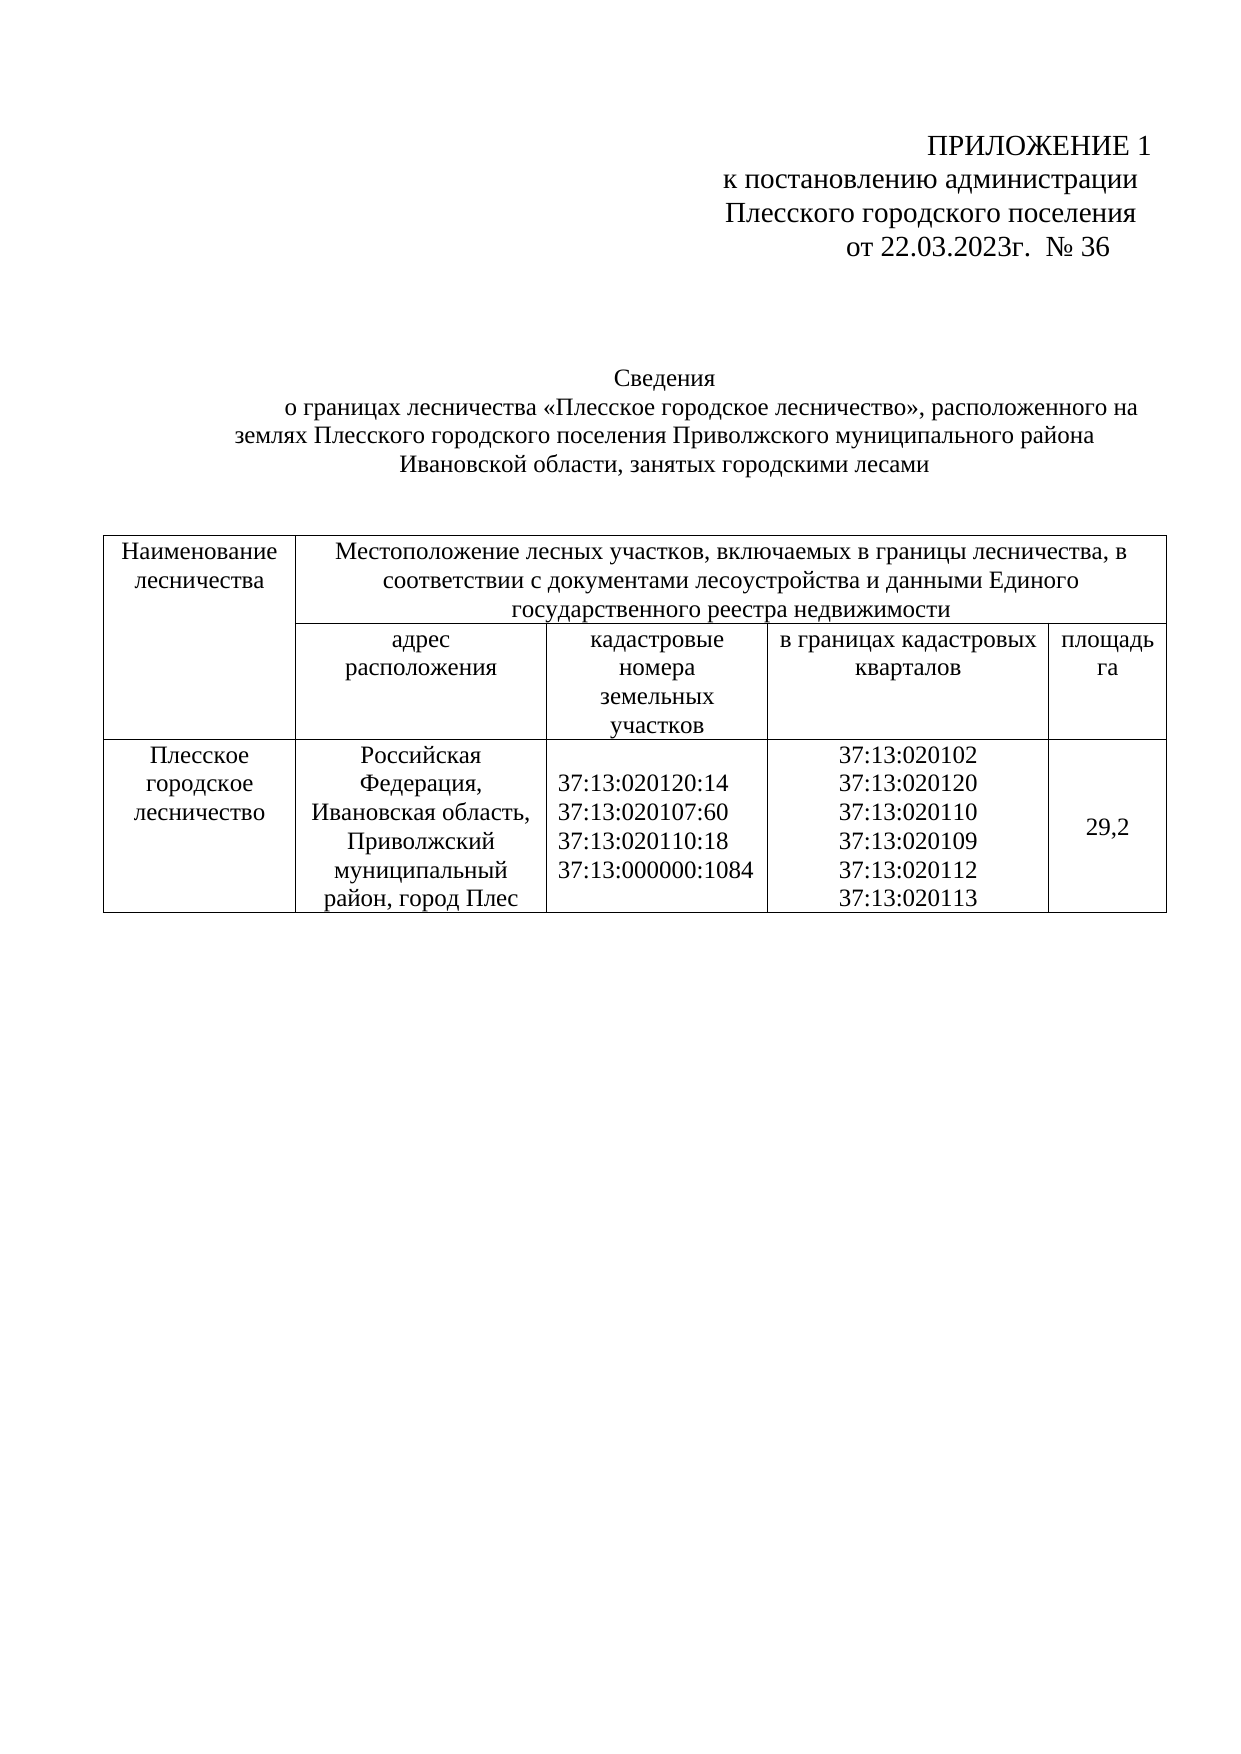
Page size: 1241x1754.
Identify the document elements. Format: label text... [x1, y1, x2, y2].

table_cell Плесское городское лесничество [104, 740, 295, 912]
text Плесского городского поселения [177, 195, 1152, 229]
table_cell 37:13:020120:14 37:13:020107:60 37:13:020110:18 37:13:000000:1084 [547, 740, 767, 912]
text к постановлению администрации [177, 162, 1152, 195]
text о границах лесничества «Плесское городское лесничество», расположенного на землях Плесского городского поселения Приволжского муниципального района Ивановской области, занятых городскими лесами [177, 392, 1152, 478]
text ПРИЛОЖЕНИЕ 1 [177, 128, 1152, 162]
table_cell 37:13:020102 37:13:020120 37:13:020110 37:13:020109 37:13:020112 37:13:020113 [768, 740, 1048, 912]
table_cell кадастровые номера земельных участков [547, 624, 767, 739]
table_header Местоположение лесных участков, включаемых в границы лесничества, в соответствии с документами лесоустройства и данными Единого государственного реестра недвижимости [296, 536, 1166, 623]
table_cell адрес расположения [296, 624, 546, 739]
table_cell Российская Федерация, Ивановская область, Приволжский муниципальный район, город Плес [296, 740, 546, 912]
list от 22.03.2023г. № 36 [177, 229, 1152, 262]
table_cell в границах кадастровых кварталов [768, 624, 1048, 739]
text Сведения [177, 363, 1152, 392]
table_cell площадь га [1049, 624, 1166, 739]
table_header Наименование лесничества [104, 536, 295, 739]
table_cell 29,2 [1049, 740, 1166, 912]
